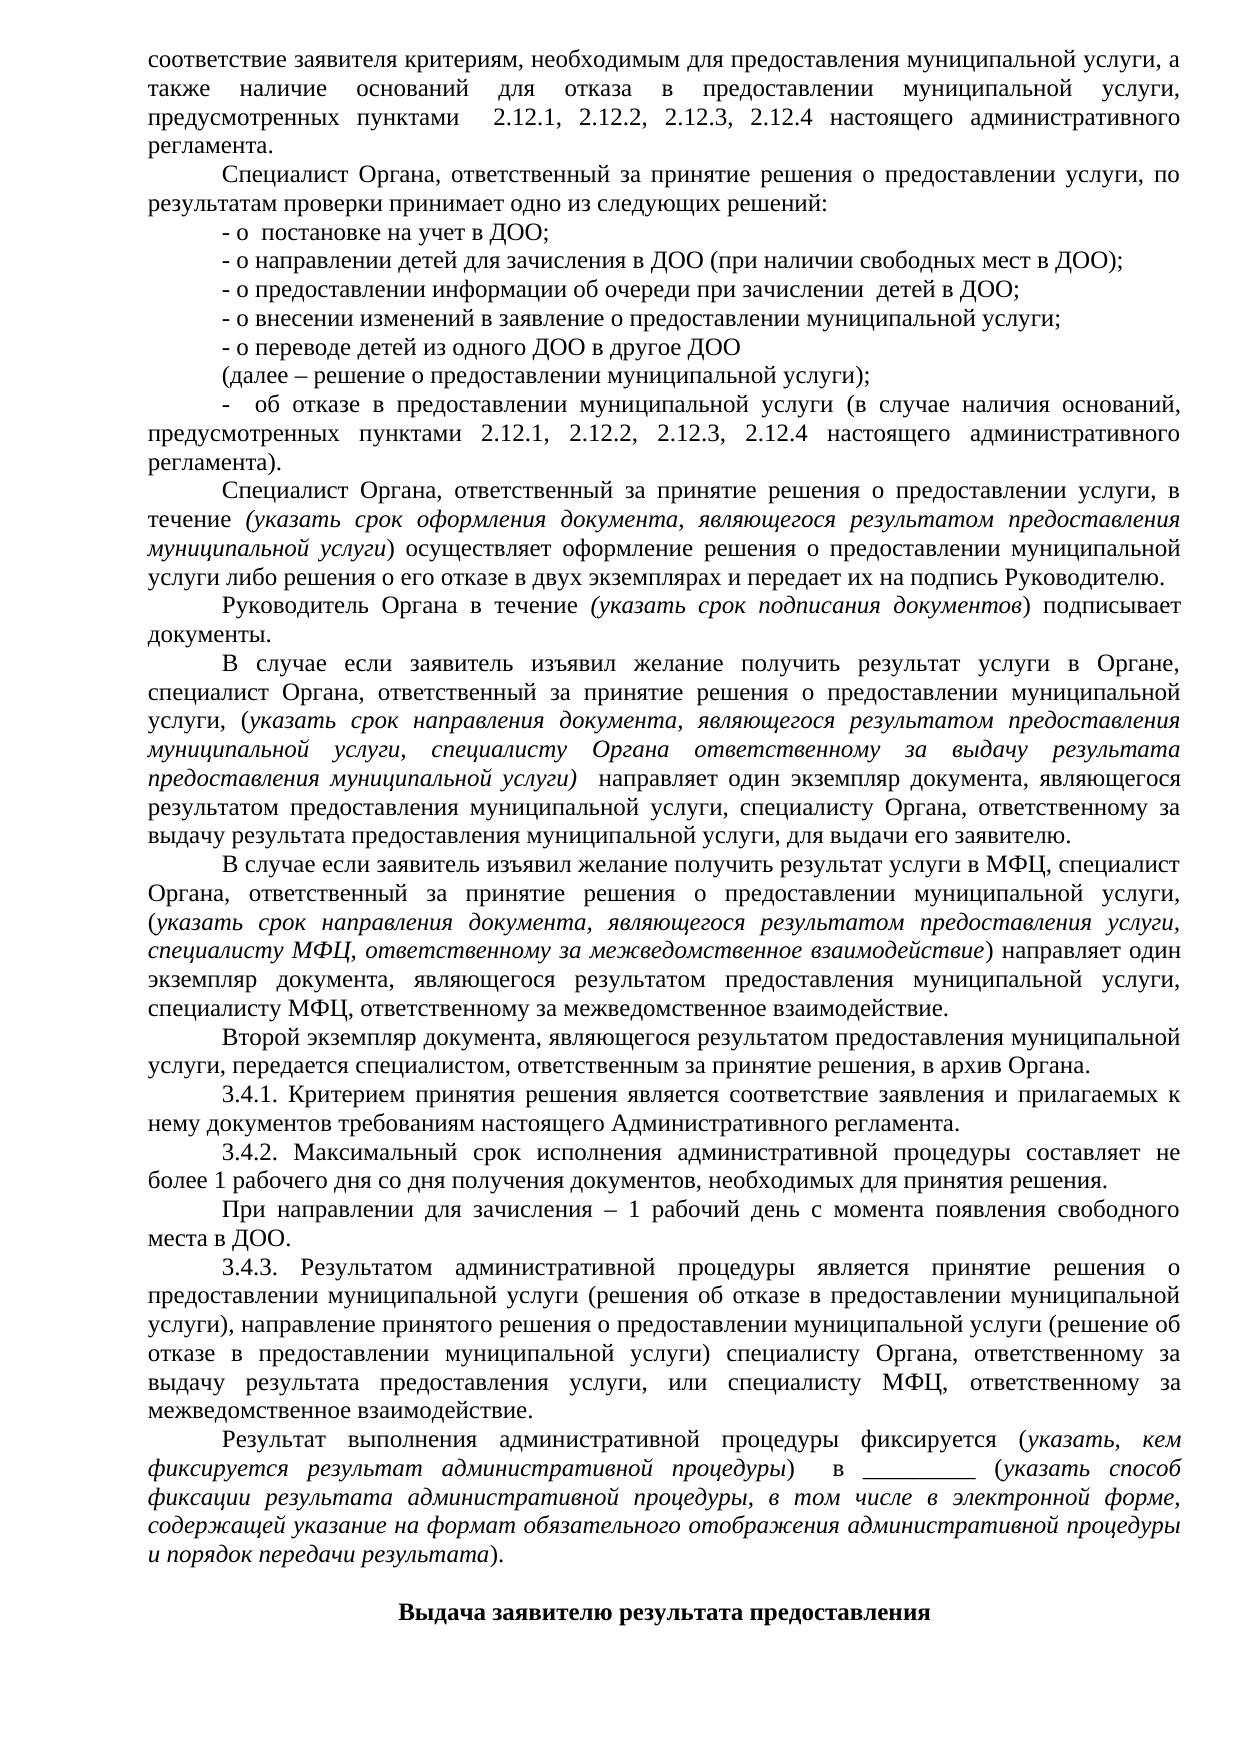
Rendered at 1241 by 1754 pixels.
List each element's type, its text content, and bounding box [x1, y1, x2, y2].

text Второй экземпляр документа, являющегося результатом предоставления муниципальной услуги, передается специалистом, ответственным за принятие решения, в архив Органа. [148, 1022, 1181, 1079]
text 3.4.1. Критерием принятия решения является соответствие заявления и прилагаемых к нему документов требованиям настоящего Административного регламента. [148, 1079, 1181, 1137]
text - о предоставлении информации об очереди при зачислении детей в ДОО; [148, 274, 1181, 303]
text (далее – решение о предоставлении муниципальной услуги); [148, 361, 1181, 389]
text 3.4.3. Результатом административной процедуры является принятие решения о предоставлении муниципальной услуги (решения об отказе в предоставлении муниципальной услуги), направление принятого решения о предоставлении муниципальной услуги (решение об отказе в предоставлении муниципальной услуги) специалисту Органа, ответственному за выдачу результата предоставления услуги, или специалисту МФЦ, ответственному за межведомственное взаимодействие. [148, 1252, 1181, 1424]
text Специалист Органа, ответственный за принятие решения о предоставлении услуги, по результатам проверки принимает одно из следующих решений: [148, 159, 1181, 217]
text - о постановке на учет в ДОО; [148, 217, 1181, 246]
text Выдача заявителю результата предоставления [148, 1597, 1181, 1626]
text Руководитель Органа в течение (указать срок подписания документов) подписывает документы. [148, 591, 1181, 648]
text Специалист Органа, ответственный за принятие решения о предоставлении услуги, в течение (указать срок оформления документа, являющегося результатом предоставления муниципальной услуги) осуществляет оформление решения о предоставлении муниципальной услуги либо решения о его отказе в двух экземплярах и передает их на подпись Руководителю. [148, 476, 1181, 591]
text - об отказе в предоставлении муниципальной услуги (в случае наличия оснований, предусмотренных пунктами 2.12.1, 2.12.2, 2.12.3, 2.12.4 настоящего административного регламента). [148, 389, 1181, 476]
text - о внесении изменений в заявление о предоставлении муниципальной услуги; [148, 303, 1181, 332]
text В случае если заявитель изъявил желание получить результат услуги в МФЦ, специалист Органа, ответственный за принятие решения о предоставлении муниципальной услуги, (указать срок направления документа, являющегося результатом предоставления услуги, специалисту МФЦ, ответственному за межведомственное взаимодействие) направляет один экземпляр документа, являющегося результатом предоставления муниципальной услуги, специалисту МФЦ, ответственному за межведомственное взаимодействие. [148, 849, 1181, 1022]
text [148, 44, 1181, 159]
text В случае если заявитель изъявил желание получить результат услуги в Органе, специалист Органа, ответственный за принятие решения о предоставлении муниципальной услуги, (указать срок направления документа, являющегося результатом предоставления муниципальной услуги, специалисту Органа ответственному за выдачу результата предоставления муниципальной услуги) направляет один экземпляр документа, являющегося результатом предоставления муниципальной услуги, специалисту Органа, ответственному за выдачу результата предоставления муниципальной услуги, для выдачи его заявителю. [148, 648, 1181, 849]
text - о переводе детей из одного ДОО в другое ДОО [148, 332, 1181, 361]
text При направлении для зачисления – 1 рабочий день с момента появления свободного места в ДОО. [148, 1194, 1181, 1252]
text - о направлении детей для зачисления в ДОО (при наличии свободных мест в ДОО); [148, 246, 1181, 274]
text Результат выполнения административной процедуры фиксируется (указать, кем фиксируется результат административной процедуры) в _________ (указать способ фиксации результата административной процедуры, в том числе в электронной форме, содержащей указание на формат обязательного отображения административной процедуры и порядок передачи результата). [148, 1424, 1181, 1568]
text 3.4.2. Максимальный срок исполнения административной процедуры составляет не более 1 рабочего дня со дня получения документов, необходимых для принятия решения. [148, 1137, 1181, 1194]
